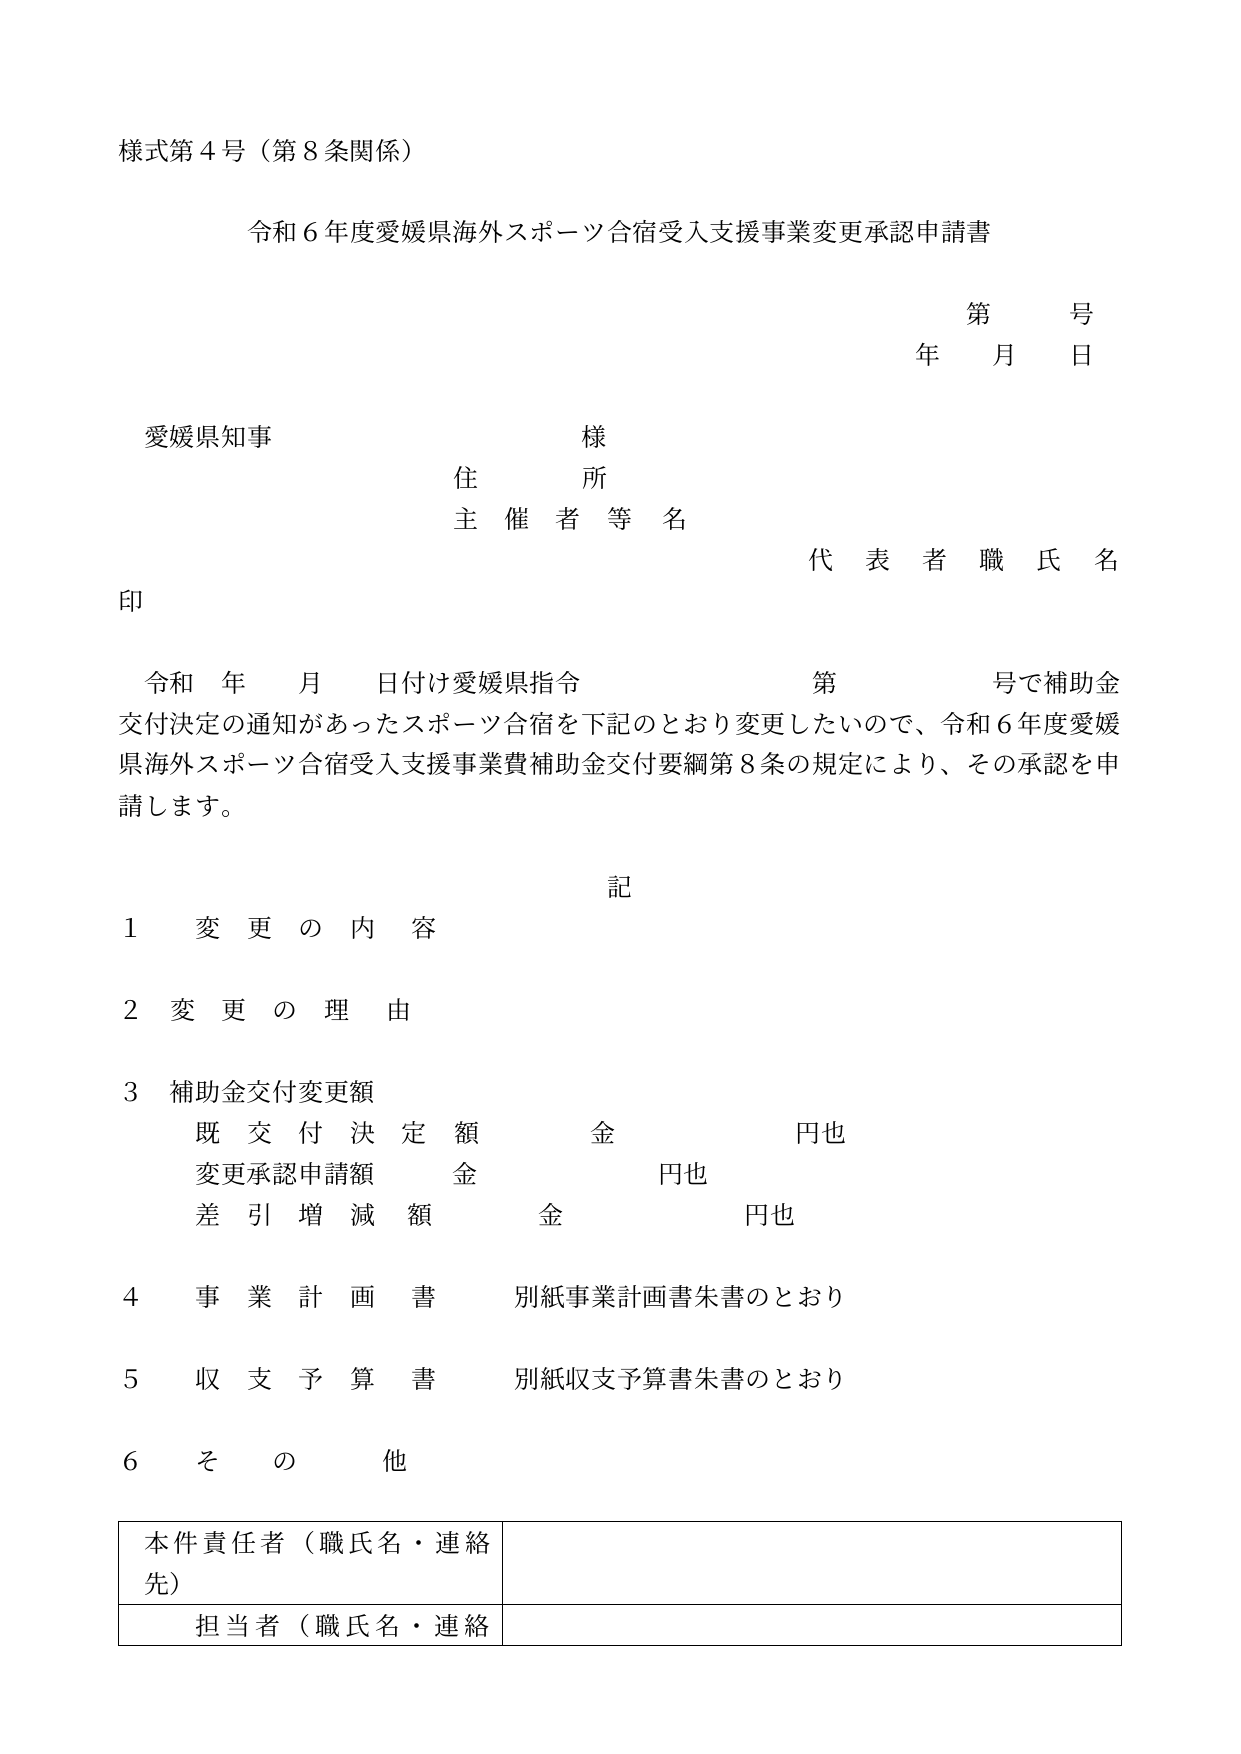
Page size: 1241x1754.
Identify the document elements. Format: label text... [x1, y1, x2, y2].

text 主催者等名 [118, 497, 1122, 538]
table_cell 担当者（職氏名・連絡先） [119, 1605, 502, 1645]
text 記 [118, 866, 1122, 906]
text 令和 年 月 日付け愛媛県指令 第 号で補助金交付決定の通知があったスポーツ合宿を下記のとおり変更したいので、令和６年度愛媛県海外スポーツ合宿受入支援事業費補助金交付要綱第８条の規定により、その承認を申請します。 [118, 661, 1122, 824]
text 令和６年度愛媛県海外スポーツ合宿受入支援事業変更承認申請書 [118, 211, 1122, 251]
table_header 本件責任者（職氏名・連絡先） [119, 1522, 502, 1603]
text 年 月 日 [118, 333, 1122, 374]
text 差引増減額 金 円也 [118, 1193, 1122, 1234]
table_header [503, 1522, 1121, 1603]
text 住所 [118, 456, 1122, 497]
text 代表者職氏名 印 [118, 538, 1122, 620]
text 既交付決定額 金 円也 [118, 1111, 1122, 1152]
text ５ 収支予算書 別紙収支予算書朱書のとおり [118, 1357, 1122, 1398]
text 第 号 [118, 292, 1122, 333]
text 愛媛県知事 様 [118, 415, 1122, 456]
text 変更承認申請額 金 円也 [118, 1152, 1122, 1193]
text ６ その他 [118, 1439, 1122, 1479]
table_cell [503, 1605, 1121, 1645]
text ３ 補助金交付変更額 [118, 1070, 1122, 1111]
text ４ 事業計画書 別紙事業計画書朱書のとおり [118, 1275, 1122, 1316]
text ２ 変更の理由 [118, 988, 1122, 1029]
text １ 変更の内容 [118, 906, 1122, 947]
text 様式第４号（第８条関係） [118, 129, 1122, 169]
